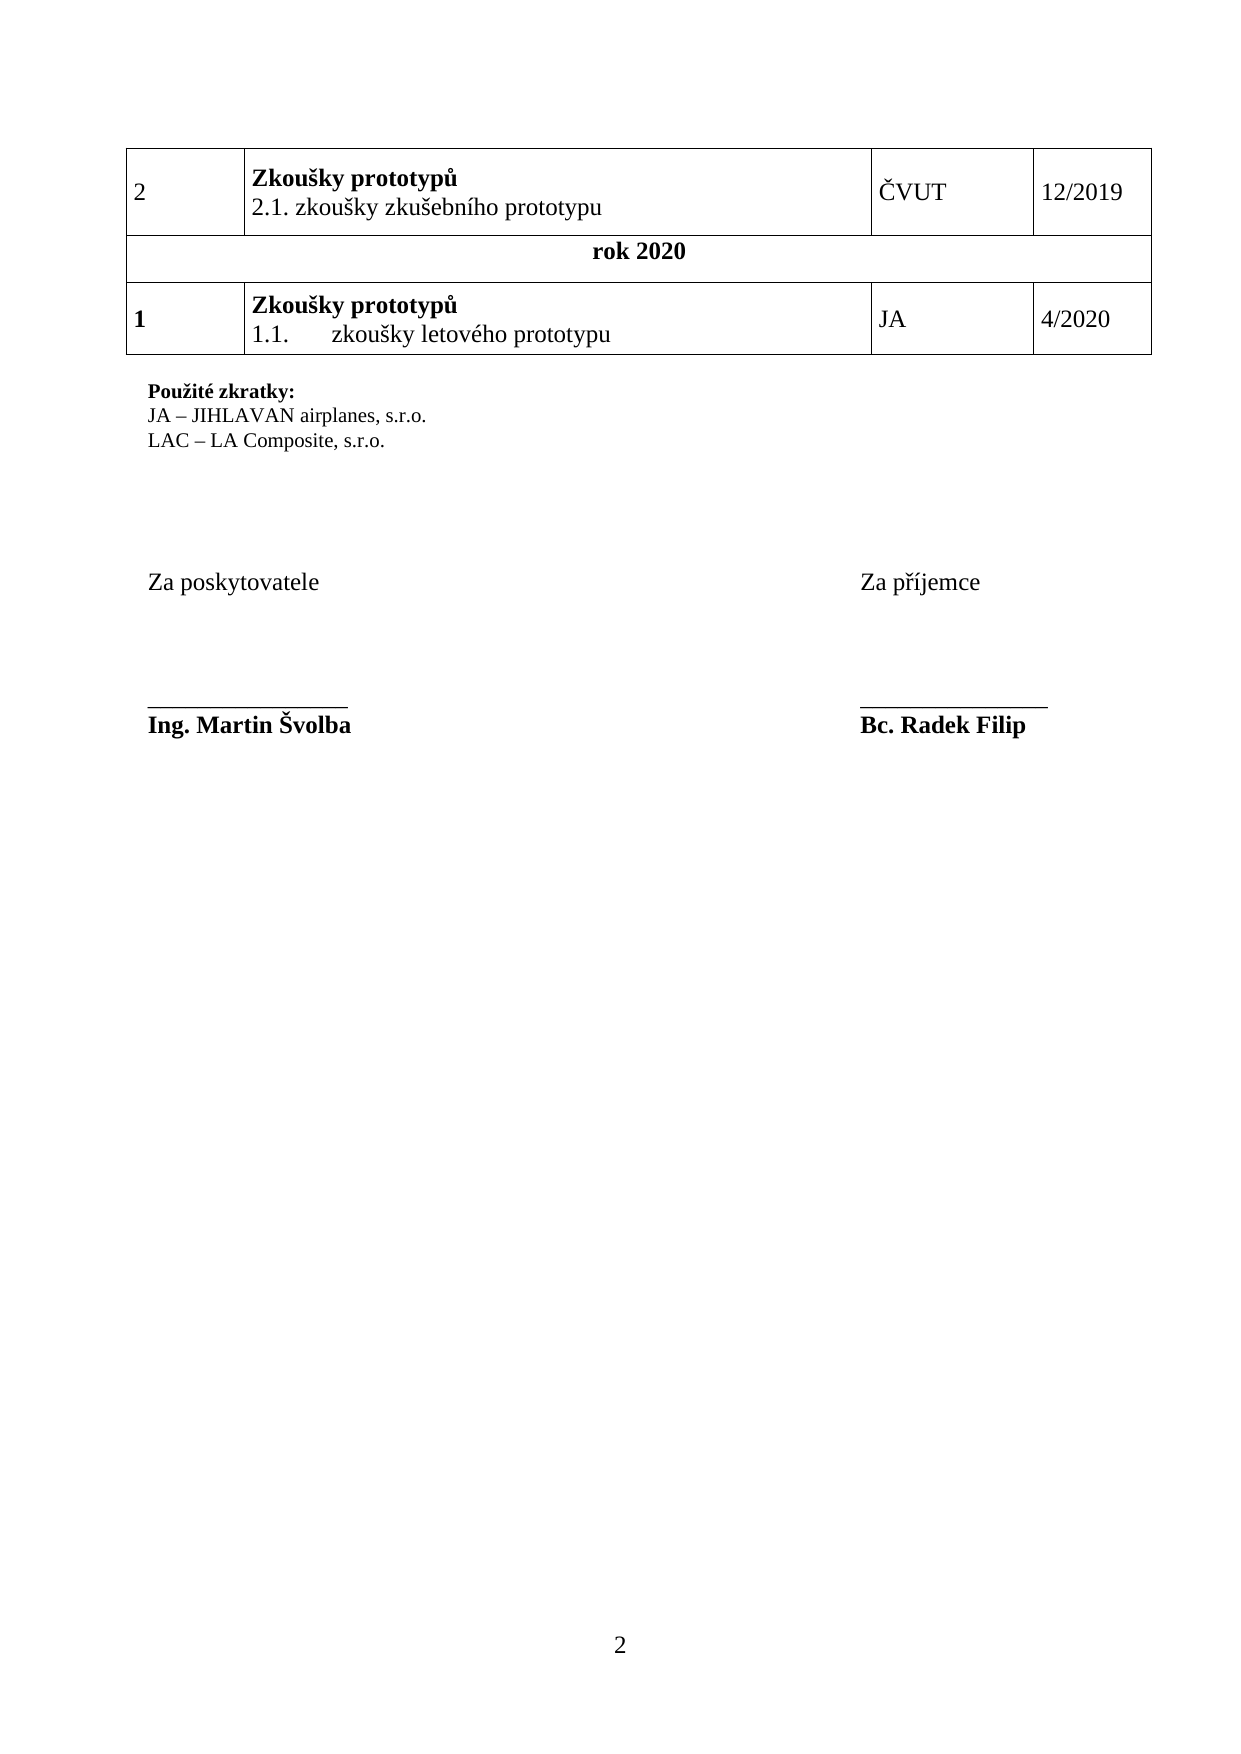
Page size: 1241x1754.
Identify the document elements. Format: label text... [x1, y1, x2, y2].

text JA – JIHLAVAN airplanes, s.r.o. [148, 403, 1092, 427]
text LAC – LA Composite, s.r.o. [148, 427, 1092, 452]
text ________________ _______________ [148, 682, 1092, 710]
table_cell 4/2020 [1034, 283, 1151, 354]
table_cell JA [872, 283, 1033, 354]
table_cell rok 2020 [127, 236, 1151, 282]
table_cell 12/2019 [1034, 149, 1151, 235]
table_cell 1 [127, 283, 244, 354]
table_cell Zkoušky prototypů zkoušky letového prototypu [245, 283, 871, 354]
table_cell ČVUT [872, 149, 1033, 235]
table_cell Zkoušky prototypů 2.1. zkoušky zkušebního prototypu [245, 149, 871, 235]
text Za poskytovatele Za příjemce [148, 567, 1092, 595]
text Použité zkratky: [148, 379, 1092, 403]
text Ing. Martin Švolba Bc. Radek Filip [148, 710, 1092, 739]
table_cell 2 [127, 149, 244, 235]
